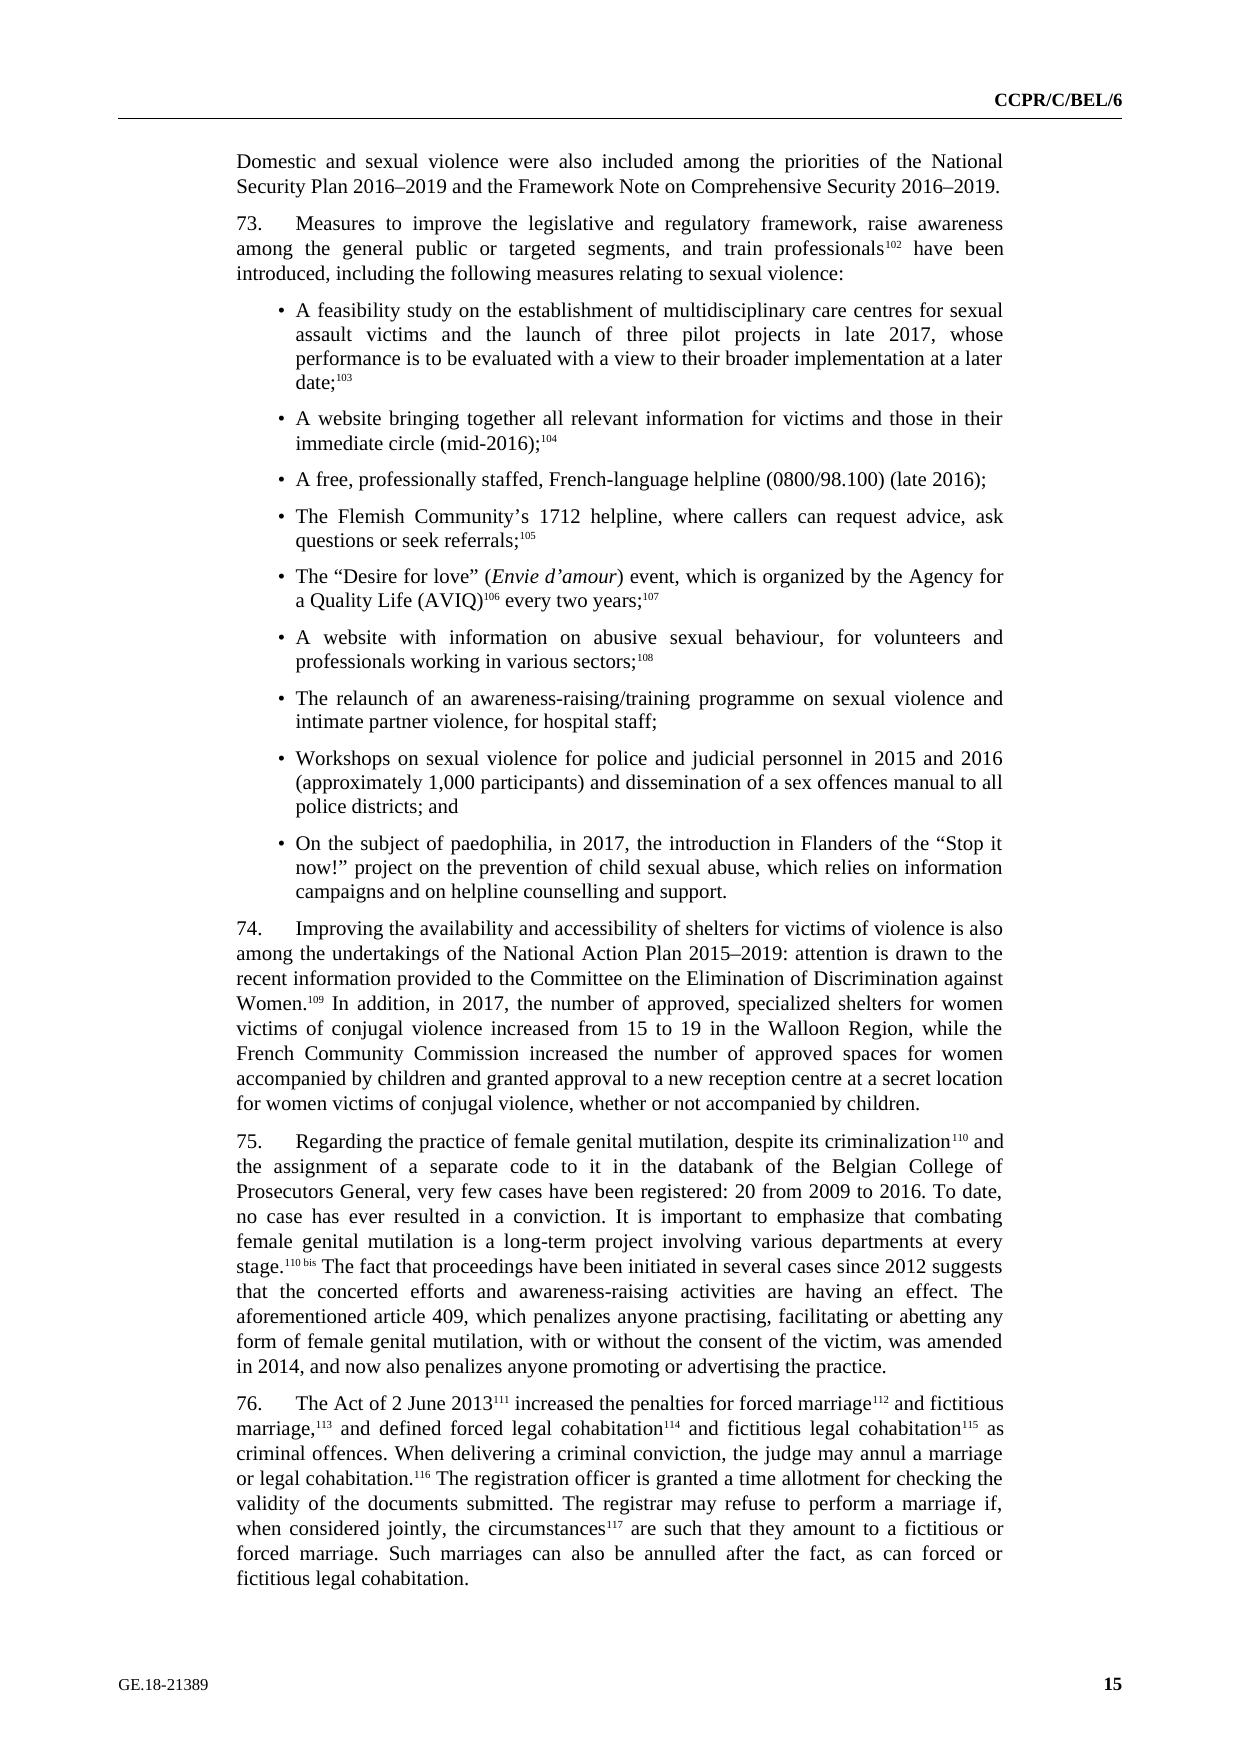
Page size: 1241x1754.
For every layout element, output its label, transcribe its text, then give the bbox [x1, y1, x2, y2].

list • The relaunch of an awareness-raising/training programme on sexual violence and intimate partner violence, for hospital staff; [278, 685, 1004, 733]
list • A website bringing together all relevant information for victims and those in their immediate circle (mid-2016);104 [278, 406, 1004, 454]
text 74. Improving the availability and accessibility of shelters for victims of violence is also among the undertakings of the National Action Plan 2015–2019: attention is drawn to the recent information provided to the Committee on the Elimination of Discrimination against Women.109 In addition, in 2017, the number of approved, specialized shelters for women victims of conjugal violence increased from 15 to 19 in the Walloon Region, while the French Community Commission increased the number of approved spaces for women accompanied by children and granted approval to a new reception centre at a secret location for women victims of conjugal violence, whether or not accompanied by children. [236, 915, 1004, 1115]
text 76. The Act of 2 June 2013111 increased the penalties for forced marriage112 and fictitious marriage,113 and defined forced legal cohabitation114 and fictitious legal cohabitation115 as criminal offences. When delivering a criminal conviction, the judge may annul a marriage or legal cohabitation.116 The registration officer is granted a time allotment for checking the validity of the documents submitted. The registrar may refuse to perform a marriage if, when considered jointly, the circumstances117 are such that they amount to a fictitious or forced marriage. Such marriages can also be annulled after the fact, as can forced or fictitious legal cohabitation. [236, 1390, 1004, 1590]
list • On the subject of paedophilia, in 2017, the introduction in Flanders of the “Stop it now!” project on the prevention of child sexual abuse, which relies on information campaigns and on helpline counselling and support. [278, 831, 1004, 903]
list • A feasibility study on the establishment of multidisciplinary care centres for sexual assault victims and the launch of three pilot projects in late 2017, whose performance is to be evaluated with a view to their broader implementation at a later date;103 [278, 298, 1004, 394]
text 73. Measures to improve the legislative and regulatory framework, raise awareness among the general public or targeted segments, and train professionals102 have been introduced, including the following measures relating to sexual violence: [236, 210, 1004, 285]
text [236, 148, 1004, 198]
text 75. Regarding the practice of female genital mutilation, despite its criminalization110 and the assignment of a separate code to it in the databank of the Belgian College of Prosecutors General, very few cases have been registered: 20 from 2009 to 2016. To date, no case has ever resulted in a conviction. It is important to emphasize that combating female genital mutilation is a long-term project involving various departments at every stage.110 bis The fact that proceedings have been initiated in several cases since 2012 suggests that the concerted efforts and awareness-raising activities are having an effect. The aforementioned article 409, which penalizes anyone practising, facilitating or abetting any form of female genital mutilation, with or without the consent of the victim, was amended in 2014, and now also penalizes anyone promoting or advertising the practice. [236, 1128, 1004, 1378]
list • Workshops on sexual violence for police and judicial personnel in 2015 and 2016 (approximately 1,000 participants) and dissemination of a sex offences manual to all police districts; and [278, 746, 1004, 818]
list • A free, professionally staffed, French-language helpline (0800/98.100) (late 2016); [278, 467, 1004, 491]
list • The Flemish Community’s 1712 helpline, where callers can request advice, ask questions or seek referrals;105 [278, 503, 1004, 552]
list • A website with information on abusive sexual behaviour, for volunteers and professionals working in various sectors;108 [278, 625, 1004, 673]
list • The “Desire for love” (Envie d’amour) event, which is organized by the Agency for a Quality Life (AVIQ)106 every two years;107 [278, 564, 1004, 612]
